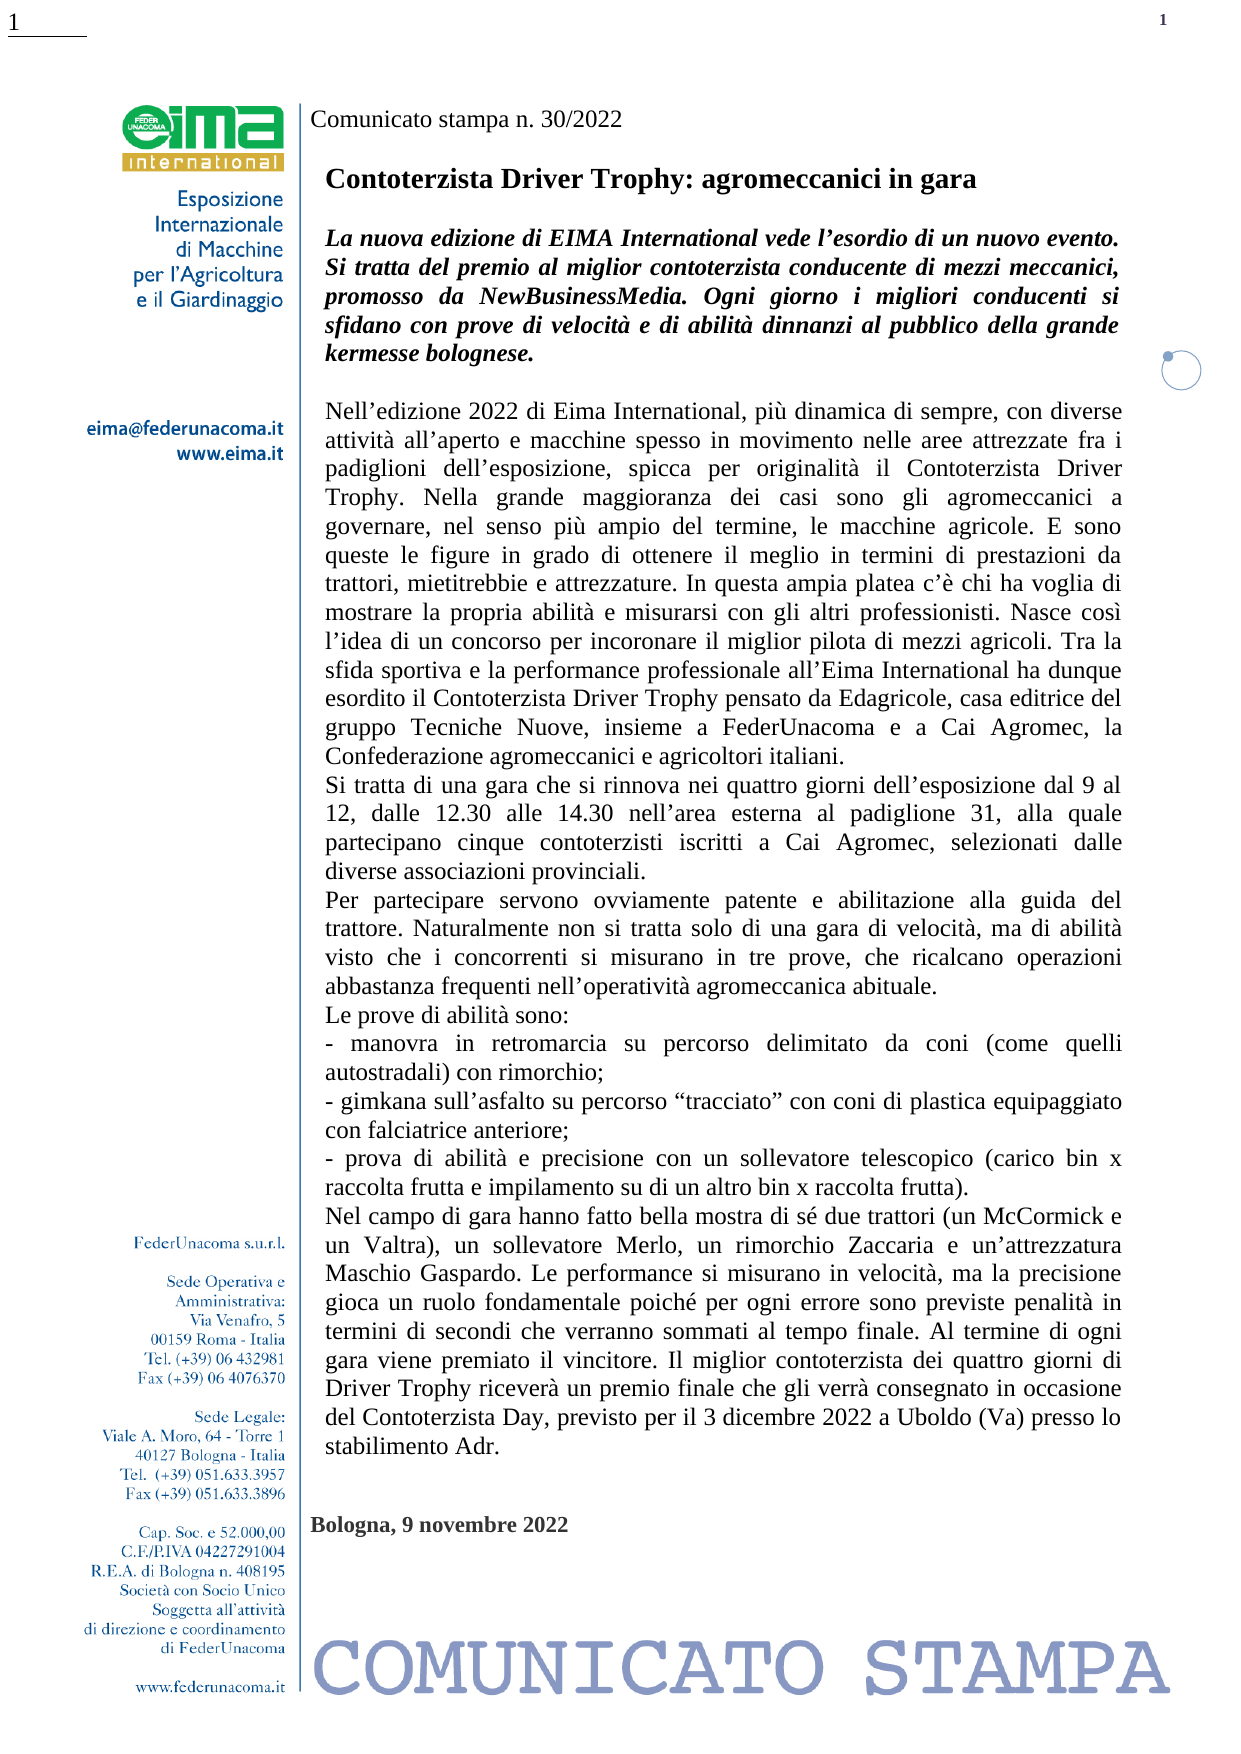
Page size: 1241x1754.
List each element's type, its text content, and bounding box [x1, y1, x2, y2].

text - manovra in retromarcia su percorso delimitato da coni (come quelli autostradali) con rimorchio; [325, 1028, 1123, 1086]
text Contoterzista Driver Trophy: agromeccanici in gara [325, 161, 1123, 195]
picture [0, 0, 1240, 1754]
text Nell’edizione 2022 di Eima International, più dinamica di sempre, con diverse attività all’aperto e macchine spesso in movimento nelle aree attrezzate fra i padiglioni dell’esposizione, spicca per originalità il Contoterzista Driver Trophy. Nella grande maggioranza dei casi sono gli agromeccanici a governare, nel senso più ampio del termine, le macchine agricole. E sono queste le figure in grado di ottenere il meglio in termini di prestazioni da trattori, mietitrebbie e attrezzature. In questa ampia platea c’è chi ha voglia di mostrare la propria abilità e misurarsi con gli altri professionisti. Nasce così l’idea di un concorso per incoronare il miglior pilota di mezzi agricoli. Tra la sfida sportiva e la performance professionale all’Eima International ha dunque esordito il Contoterzista Driver Trophy pensato da Edagricole, casa editrice del gruppo Tecniche Nuove, insieme a FederUnacoma e a Cai Agromec, la Confederazione agromeccanici e agricoltori italiani. [325, 396, 1123, 770]
text - prova di abilità e precisione con un sollevatore telescopico (carico bin x raccolta frutta e impilamento su di un altro bin x raccolta frutta). [325, 1143, 1123, 1201]
text La nuova edizione di EIMA International vede l’esordio di un nuovo evento. Si tratta del premio al miglior contoterzista conducente di mezzi meccanici, promosso da NewBusinessMedia. Ogni giorno i migliori conducenti si sfidano con prove di velocità e di abilità dinnanzi al pubblico della grande kermesse bolognese. [325, 223, 1123, 367]
text Per partecipare servono ovviamente patente e abilitazione alla guida del trattore. Naturalmente non si tratta solo di una gara di velocità, ma di abilità visto che i concorrenti si misurano in tre prove, che ricalcano operazioni abbastanza frequenti nell’operatività agromeccanica abituale. [325, 885, 1123, 1000]
text Bologna, 9 novembre 2022 [310, 1511, 1183, 1537]
text Si tratta di una gara che si rinnova nei quattro giorni dell’esposizione dal 9 al 12, dalle 12.30 alle 14.30 nell’area esterna al padiglione 31, alla quale partecipano cinque contoterzisti iscritti a Cai Agromec, selezionati dalle diverse associazioni provinciali. [325, 770, 1123, 885]
text Le prove di abilità sono: [325, 1000, 1123, 1028]
text Nel campo di gara hanno fatto bella mostra di sé due trattori (un McCormick e un Valtra), un sollevatore Merlo, un rimorchio Zaccaria e un’attrezzatura Maschio Gaspardo. Le performance si misurano in velocità, ma la precisione gioca un ruolo fondamentale poiché per ogni errore sono previste penalità in termini di secondi che verranno sommati al tempo finale. Al termine di ogni gara viene premiato il vincitore. Il miglior contoterzista dei quattro giorni di Driver Trophy riceverà un premio finale che gli verrà consegnato in occasione del Contoterzista Day, previsto per il 3 dicembre 2022 a Uboldo (Va) presso lo stabilimento Adr. [325, 1201, 1123, 1460]
text - gimkana sull’asfalto su percorso “tracciato” con coni di plastica equipaggiato con falciatrice anteriore; [325, 1086, 1123, 1143]
text Comunicato stampa n. 30/2022 [310, 104, 1183, 132]
